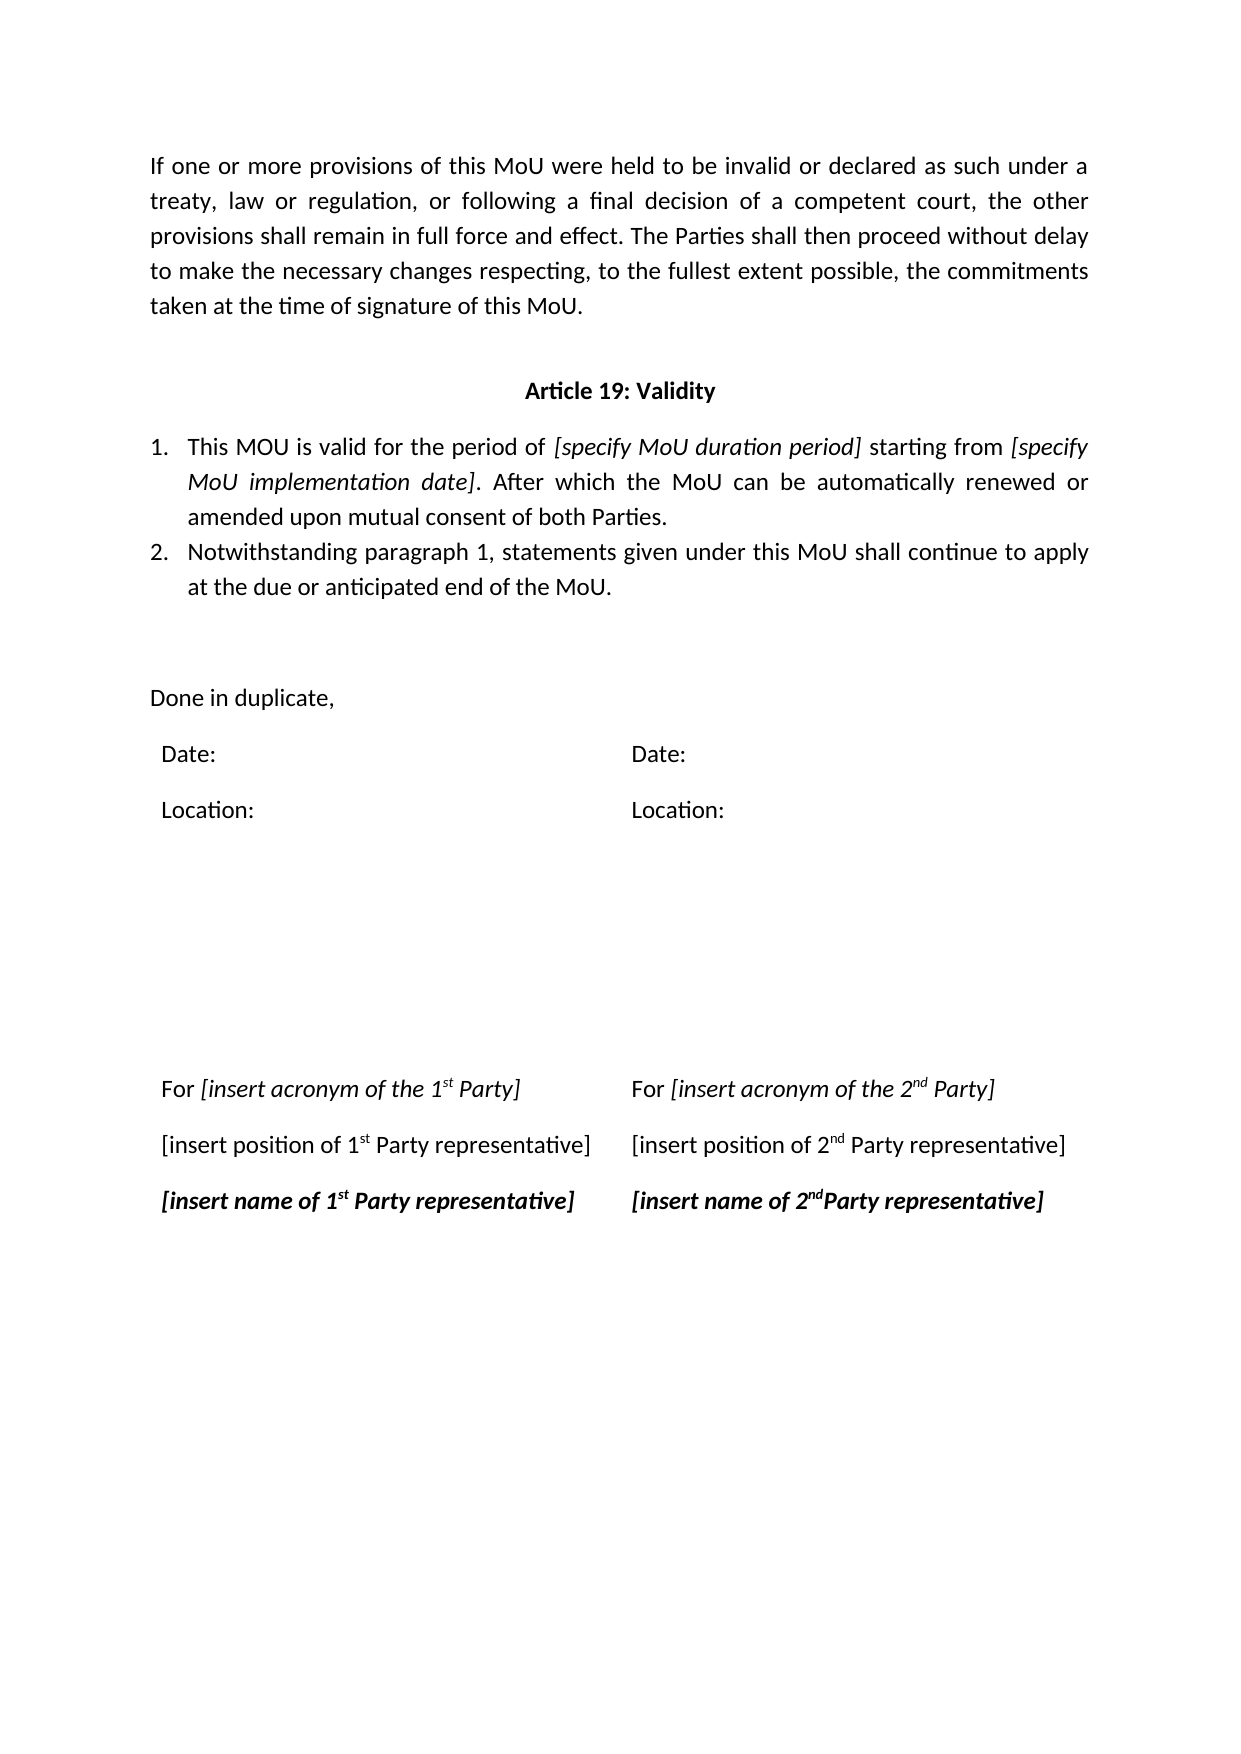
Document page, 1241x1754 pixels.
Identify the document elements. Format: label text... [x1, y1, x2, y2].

list This MOU is valid for the period of [specify MoU duration period] starting from [specify MoU implementation date]. After which the MoU can be automatically renewed or amended upon mutual consent of both Parties. [150, 431, 1090, 531]
list Notwithstanding paragraph 1, statements given under this MoU shall continue to apply at the due or anticipated end of the MoU. [150, 536, 1090, 601]
table_header Date: Location: [620, 738, 1090, 1073]
text Article 19: Validity [150, 375, 1090, 406]
text If one or more provisions of this MoU were held to be invalid or declared as such under a treaty, law or regulation, or following a final decision of a competent court, the other provisions shall remain in full force and effect. The Parties shall then proceed without delay to make the necessary changes respecting, to the fullest extent possible, the commitments taken at the time of signature of this MoU. [150, 150, 1090, 321]
text Done in duplicate, [150, 682, 1090, 713]
table_header Date: Location: [150, 738, 620, 1073]
table_cell For [insert acronym of the 2nd Party] [insert position of 2nd Party representative] [insert name of 2ndParty representative] [620, 1073, 1090, 1240]
table_cell For [insert acronym of the 1st Party] [insert position of 1st Party representative] [insert name of 1st Party representative] [150, 1073, 620, 1240]
